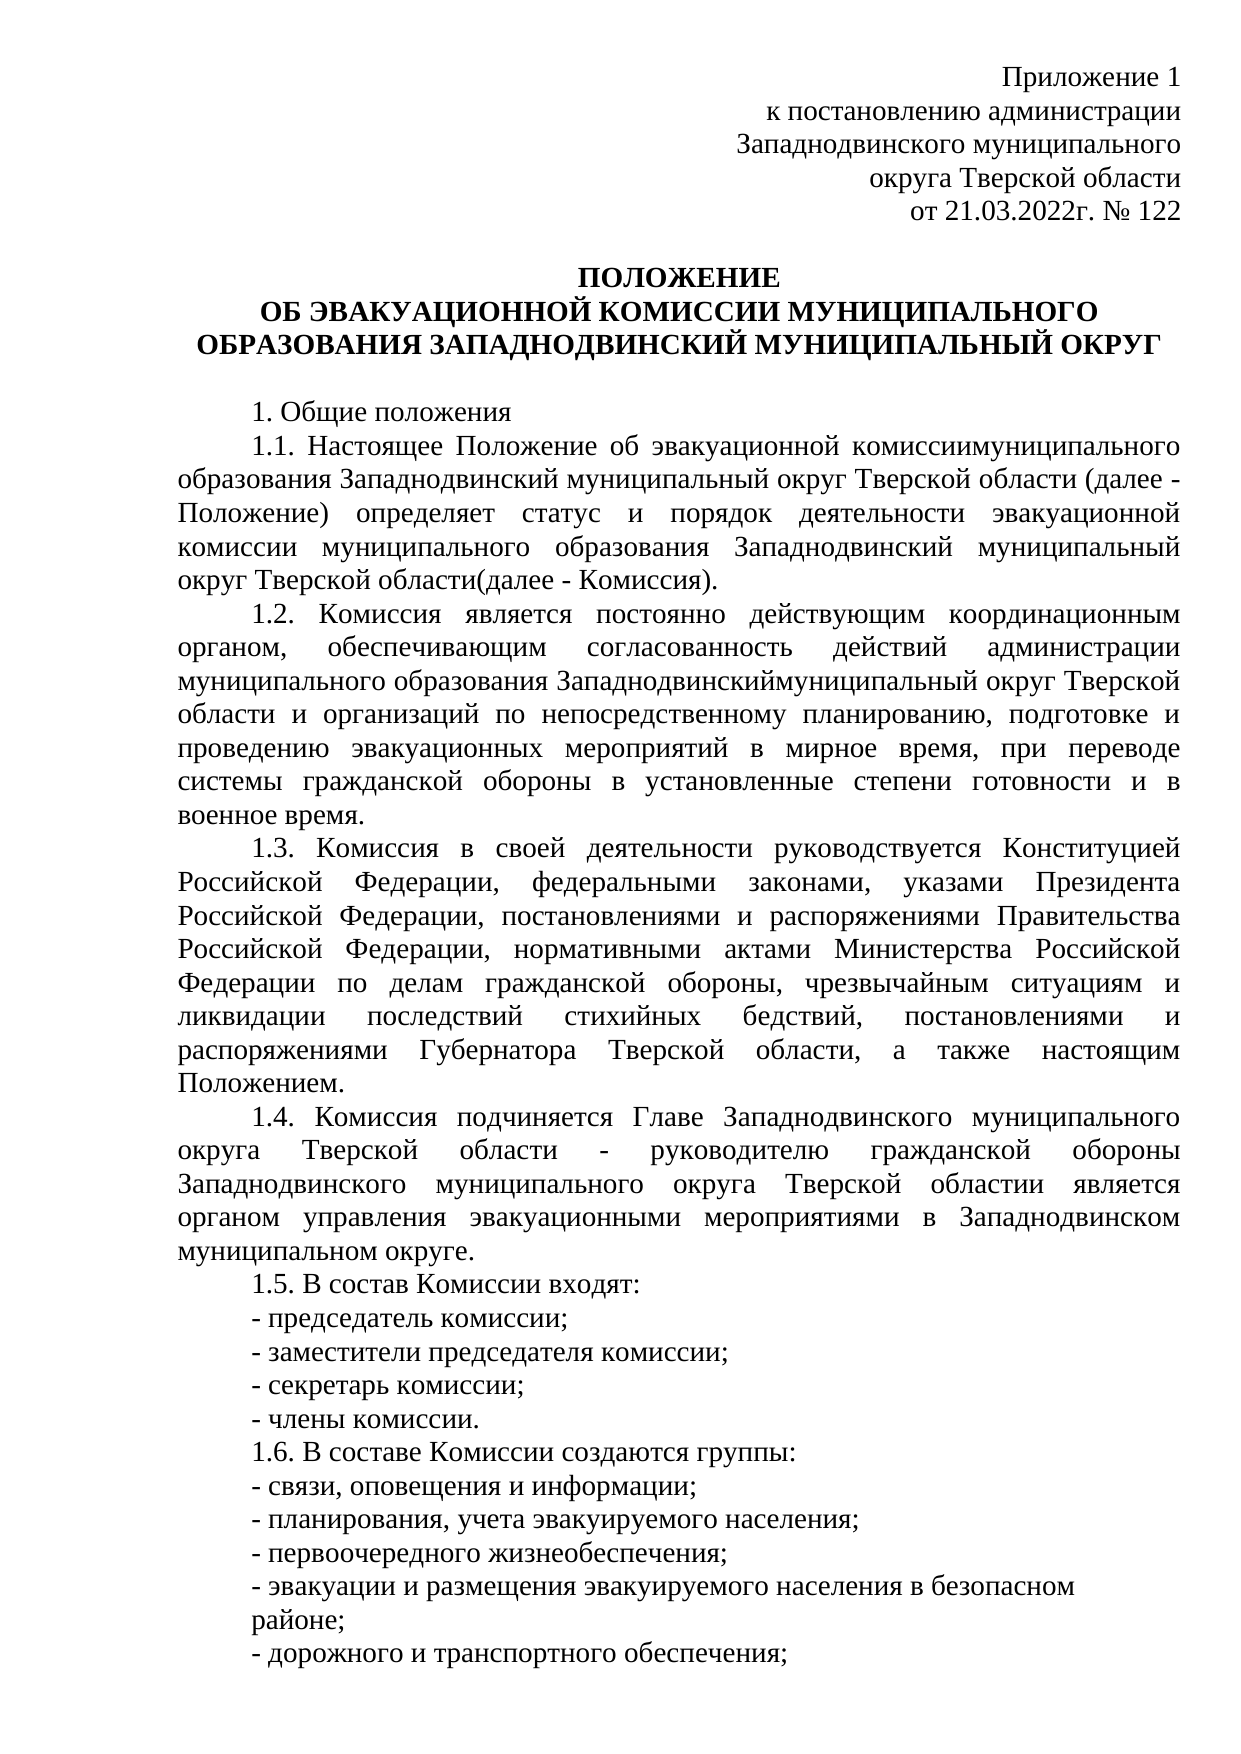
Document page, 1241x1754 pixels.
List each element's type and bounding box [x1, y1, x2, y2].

table_header [177, 59, 1181, 1669]
